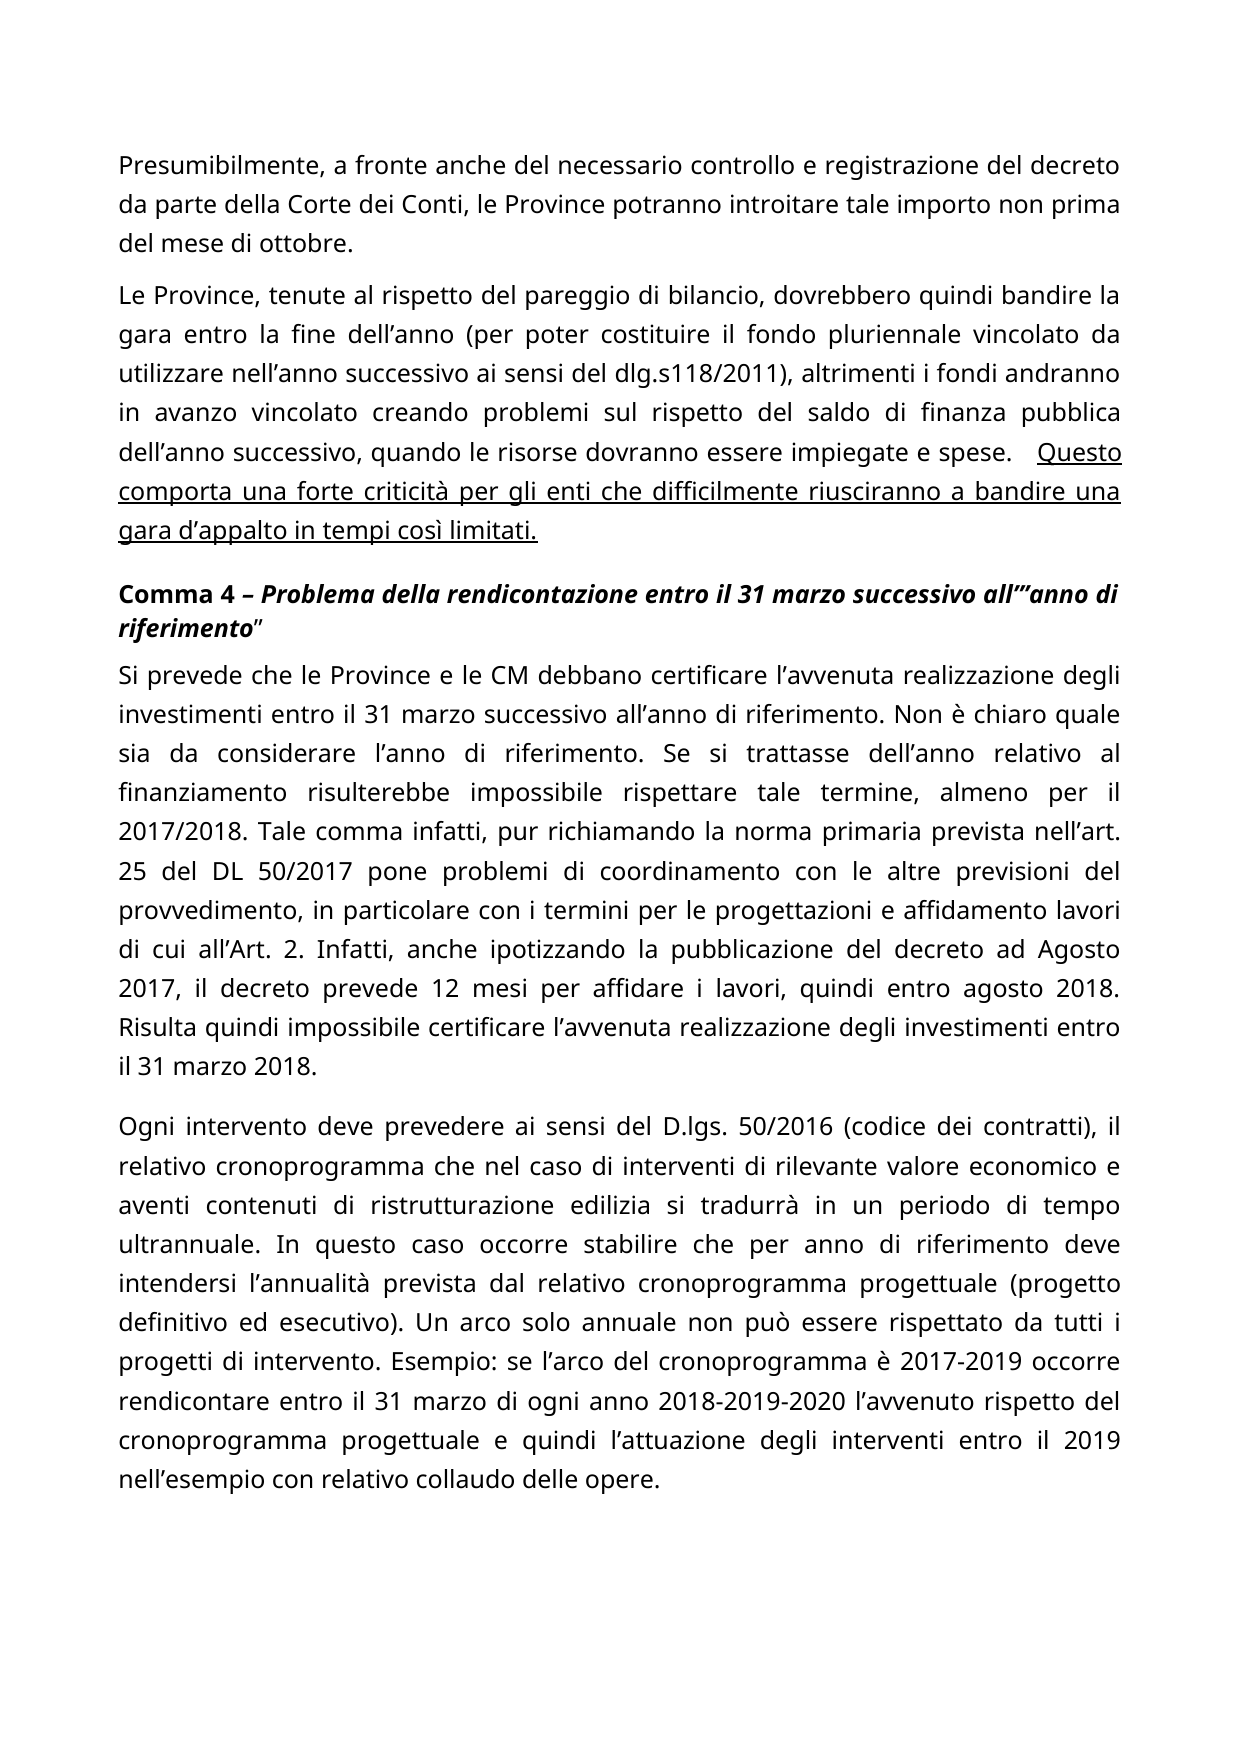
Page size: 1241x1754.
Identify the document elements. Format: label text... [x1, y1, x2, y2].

text Presumibilmente, a fronte anche del necessario controllo e registrazione del decreto da parte della Corte dei Conti, le Province potranno introitare tale importo non prima del mese di ottobre. [118, 148, 1122, 260]
text Si prevede che le Province e le CM debbano certificare l’avvenuta realizzazione degli investimenti entro il 31 marzo successivo all’anno di riferimento. Non è chiaro quale sia da considerare l’anno di riferimento. Se si trattasse dell’anno relativo al finanziamento risulterebbe impossibile rispettare tale termine, almeno per il 2017/2018. Tale comma infatti, pur richiamando la norma primaria prevista nell’art. 25 del DL 50/2017 pone problemi di coordinamento con le altre previsioni del provvedimento, in particolare con i termini per le progettazioni e affidamento lavori di cui all’Art. 2. Infatti, anche ipotizzando la pubblicazione del decreto ad Agosto 2017, il decreto prevede 12 mesi per affidare i lavori, quindi entro agosto 2018. Risulta quindi impossibile certificare l’avvenuta realizzazione degli investimenti entro il 31 marzo 2018. [118, 657, 1122, 1083]
text Le Province, tenute al rispetto del pareggio di bilancio, dovrebbero quindi bandire la gara entro la fine dell’anno (per poter costituire il fondo pluriennale vincolato da utilizzare nell’anno successivo ai sensi del dlg.s118/2011), altrimenti i fondi andranno in avanzo vincolato creando problemi sul rispetto del saldo di finanza pubblica dell’anno successivo, quando le risorse dovranno essere impiegate e spese. Questo comporta una forte criticità per gli enti che difficilmente riusciranno a bandire una gara d’appalto in tempi così limitati. [118, 278, 1122, 547]
text Ogni intervento deve prevedere ai sensi del D.lgs. 50/2016 (codice dei contratti), il relativo cronoprogramma che nel caso di interventi di rilevante valore economico e aventi contenuti di ristrutturazione edilizia si tradurrà in un periodo di tempo ultrannuale. In questo caso occorre stabilire che per anno di riferimento deve intendersi l’annualità prevista dal relativo cronoprogramma progettuale (progetto definitivo ed esecutivo). Un arco solo annuale non può essere rispettato da tutti i progetti di intervento. Esempio: se l’arco del cronoprogramma è 2017-2019 occorre rendicontare entro il 31 marzo di ogni anno 2018-2019-2020 l’avvenuto rispetto del cronoprogramma progettuale e quindi l’attuazione degli interventi entro il 2019 nell’esempio con relativo collaudo delle opere. [118, 1109, 1122, 1496]
text Comma 4 – Problema della rendicontazione entro il 31 marzo successivo all’”anno di riferimento” [118, 577, 1122, 645]
